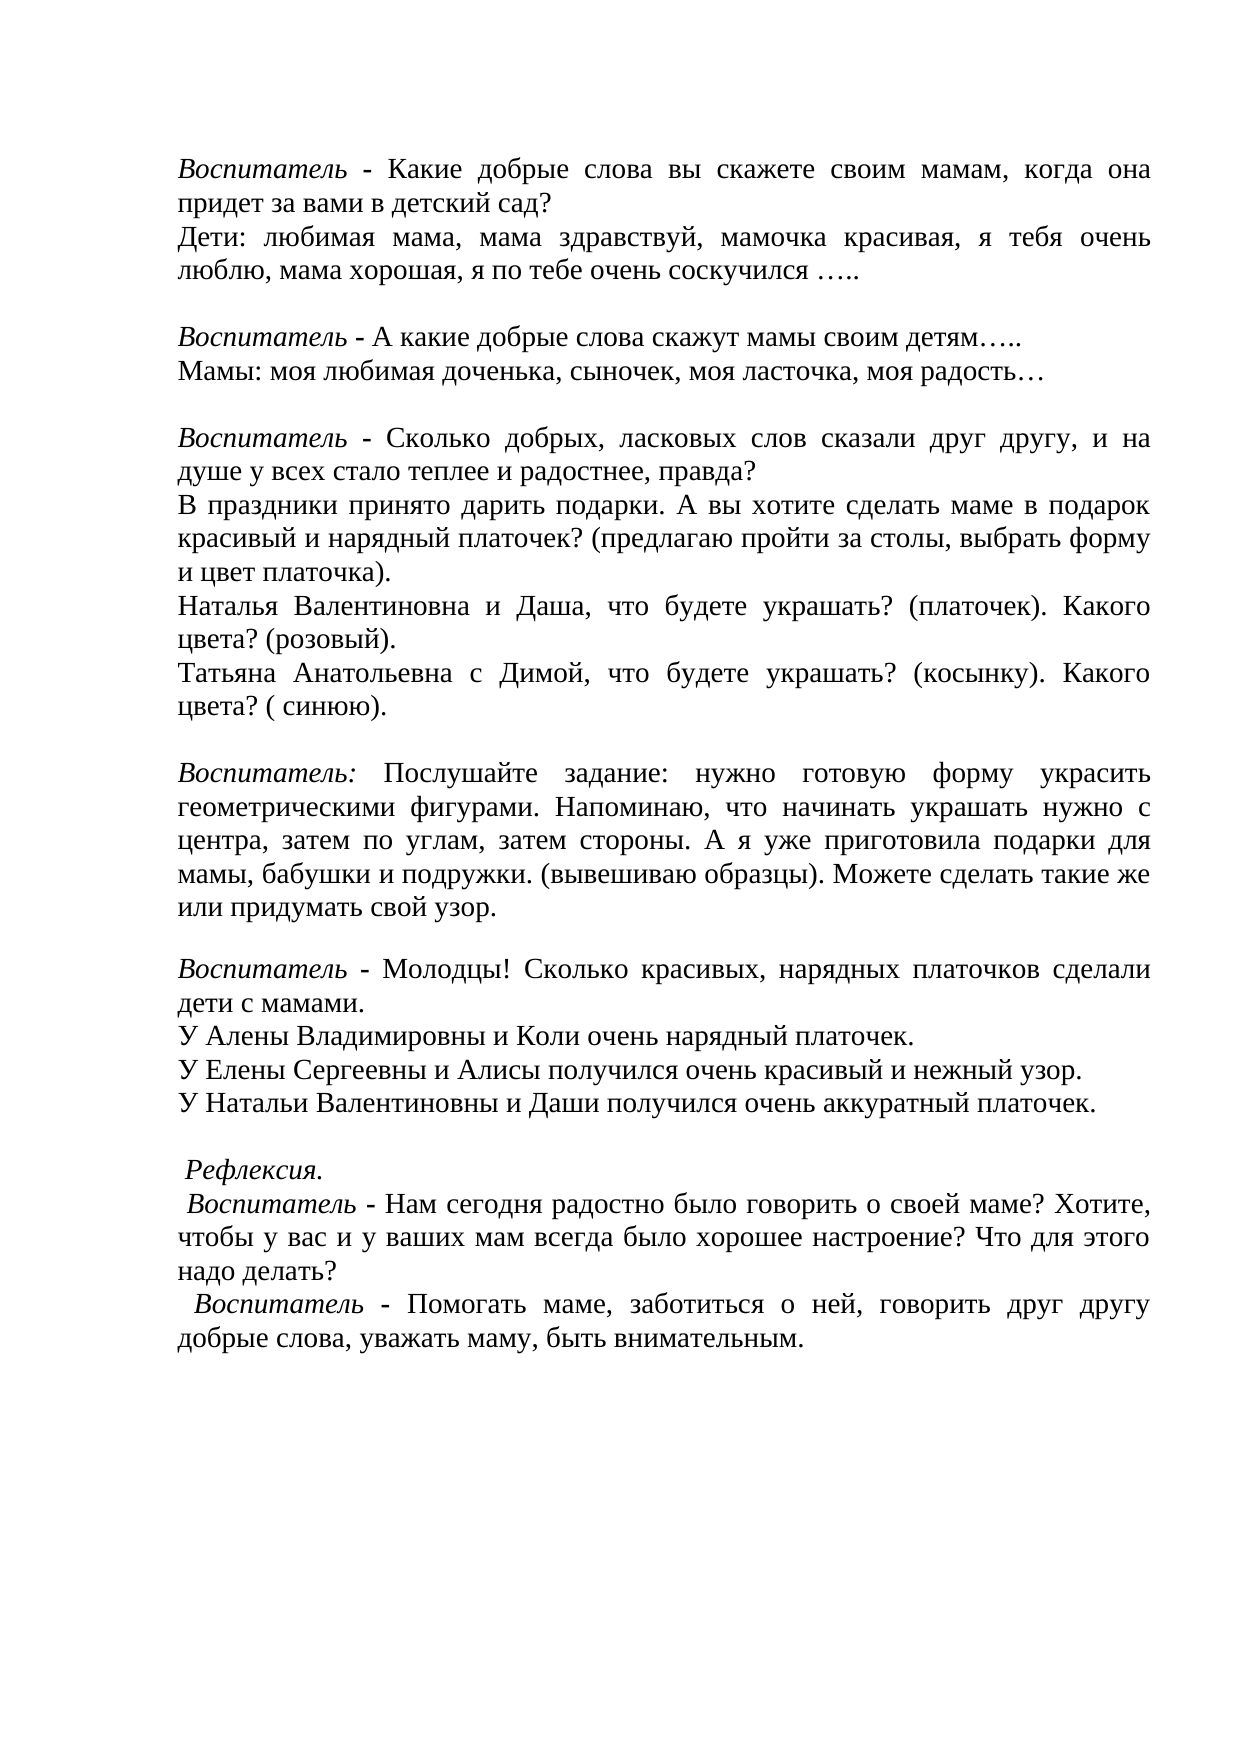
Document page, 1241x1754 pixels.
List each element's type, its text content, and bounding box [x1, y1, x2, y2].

text Воспитатель - А какие добрые слова скажут мамы своим детям….. [177, 319, 1152, 353]
text В праздники принято дарить подарки. А вы хотите сделать маме в подарок красивый и нарядный платочек? (предлагаю пройти за столы, выбрать форму и цвет платочка). [177, 487, 1152, 588]
text Мамы: моя любимая доченька, сыночек, моя ласточка, моя радость… [177, 353, 1152, 386]
text Дети: любимая мама, мама здравствуй, мамочка красивая, я тебя очень люблю, мама хорошая, я по тебе очень соскучился ….. [177, 219, 1152, 286]
text Воспитатель - Помогать маме, заботиться о ней, говорить друг другу добрые слова, уважать маму, быть внимательным. [177, 1287, 1152, 1354]
text Наталья Валентиновна и Даша, что будете украшать? (платочек). Какого цвета? (розовый). [177, 588, 1152, 655]
text Воспитатель - Сколько добрых, ласковых слов сказали друг другу, и на душе у всех стало теплее и радостнее, правда? [177, 420, 1152, 487]
text Рефлексия. [177, 1152, 1152, 1186]
text Воспитатель - Молодцы! Сколько красивых, нарядных платочков сделали дети с мамами. [177, 951, 1152, 1018]
text Воспитатель - Какие добрые слова вы скажете своим мамам, когда она придет за вами в детский сад? [177, 152, 1152, 219]
text Татьяна Анатольевна с Димой, что будете украшать? (косынку). Какого цвета? ( синюю). [177, 655, 1152, 722]
text Воспитатель: Послушайте задание: нужно готовую форму украсить геометрическими фигурами. Напоминаю, что начинать украшать нужно с центра, затем по углам, затем стороны. А я уже приготовила подарки для мамы, бабушки и подружки. (вывешиваю образцы). Можете сделать такие же или придумать свой узор. [177, 755, 1152, 923]
text У Алены Владимировны и Коли очень нарядный платочек. [177, 1018, 1152, 1052]
text У Натальи Валентиновны и Даши получился очень аккуратный платочек. [177, 1085, 1152, 1119]
text Воспитатель - Нам сегодня радостно было говорить о своей маме? Хотите, чтобы у вас и у ваших мам всегда было хорошее настроение? Что для этого надо делать? [177, 1186, 1152, 1287]
text У Елены Сергеевны и Алисы получился очень красивый и нежный узор. [177, 1052, 1152, 1085]
